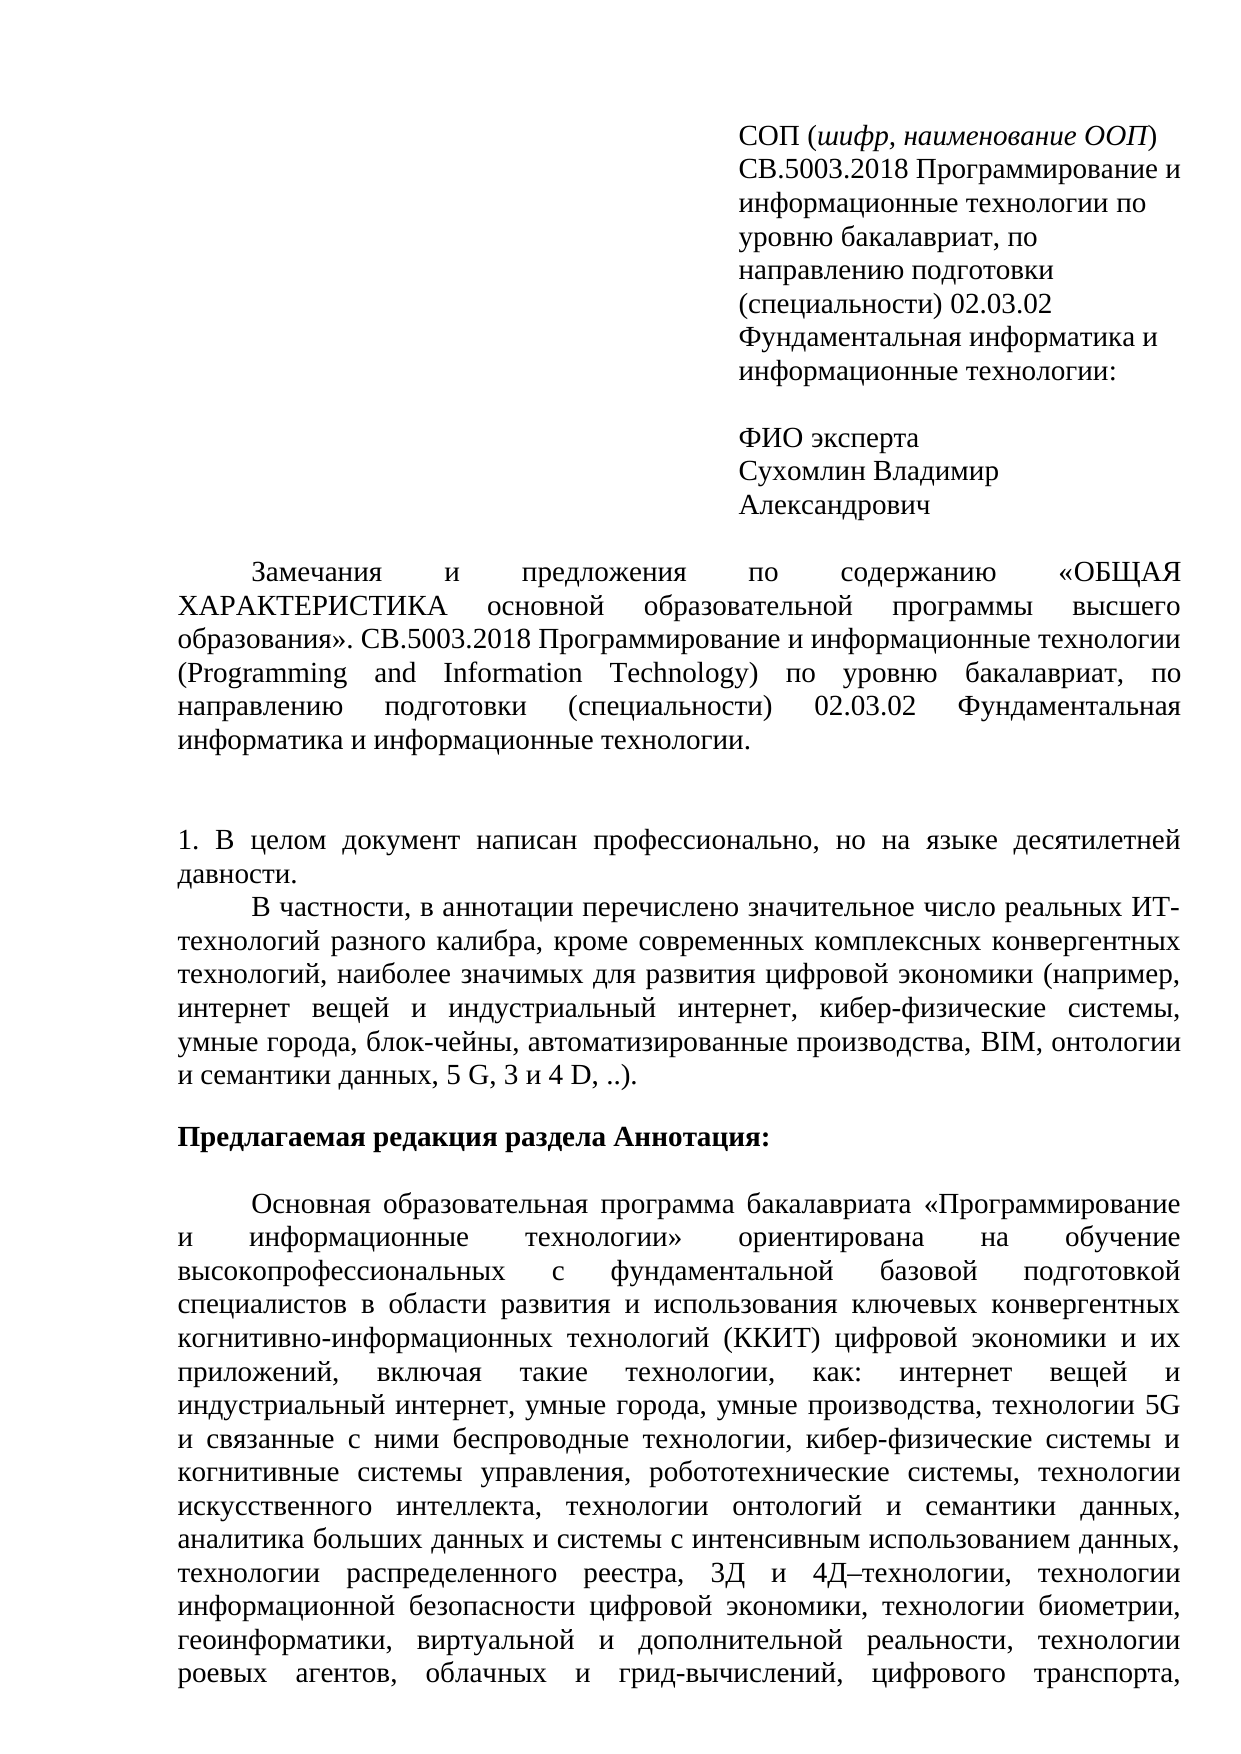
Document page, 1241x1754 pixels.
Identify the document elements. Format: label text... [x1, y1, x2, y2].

text ФИО эксперта [738, 420, 1181, 453]
text Замечания и предложения по содержанию «ОБЩАЯ ХАРАКТЕРИСТИКА основной образовательной программы высшего образования». СВ.5003.2018 Программирование и информационные технологии (Programming and Information Technology) по уровню бакалавриат, по направлению подготовки (специальности) 02.03.02 Фундаментальная информатика и информационные технологии. [177, 554, 1181, 755]
text СОП (шифр, наименование ООП) СВ.5003.2018 Программирование и информационные технологии по уровню бакалавриат, по направлению подготовки (специальности) 02.03.02 Фундаментальная информатика и информационные технологии: [738, 118, 1181, 386]
text 1. В целом документ написан профессионально, но на языке десятилетней давности. [177, 822, 1181, 889]
text Сухомлин Владимир Александрович [738, 453, 1181, 521]
text В частности, в аннотации перечислено значительное число реальных ИТ-технологий разного калибра, кроме современных комплексных конвергентных технологий, наиболее значимых для развития цифровой экономики (например, интернет вещей и индустриальный интернет, кибер-физические системы, умные города, блок-чейны, автоматизированные производства, BIM, онтологии и семантики данных, 5 G, 3 и 4 D, ..). [177, 889, 1181, 1091]
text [177, 1186, 1181, 1689]
text Предлагаемая редакция раздела Аннотация: [177, 1119, 1181, 1152]
